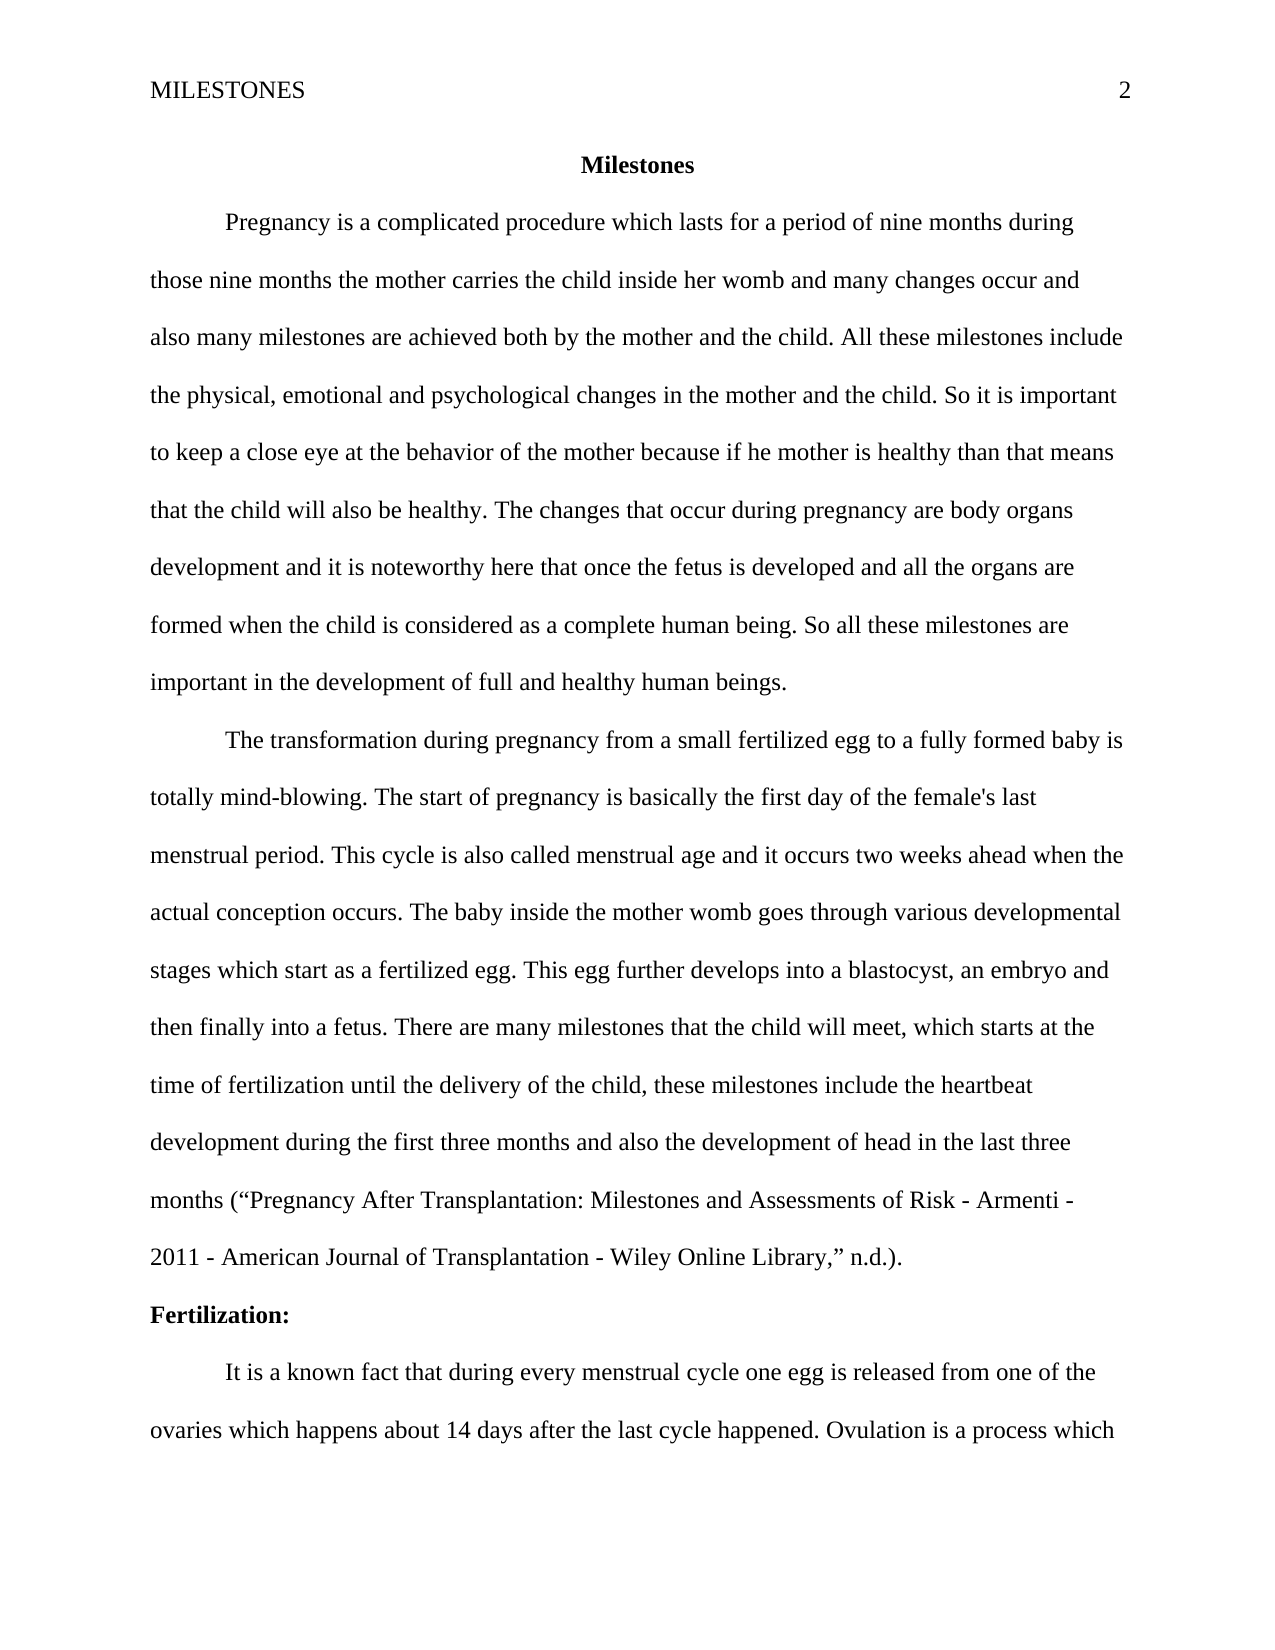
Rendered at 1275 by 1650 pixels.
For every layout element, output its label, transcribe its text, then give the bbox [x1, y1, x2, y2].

text The transformation during pregnancy from a small fertilized egg to a fully formed baby is totally mind-blowing. The start of pregnancy is basically the first day of the female's last menstrual period. This cycle is also called menstrual age and it occurs two weeks ahead when the actual conception occurs. The baby inside the mother womb goes through various developmental stages which start as a fertilized egg. This egg further develops into a blastocyst, an embryo and then finally into a fetus. There are many milestones that the child will meet, which starts at the time of fertilization until the delivery of the child, these milestones include the heartbeat development during the first three months and also the development of head in the last three months (“Pregnancy After Transplantation: Milestones and Assessments of Risk - Armenti - 2011 - American Journal of Transplantation - Wiley Online Library,” n.d.). Fertilization: [150, 725, 1125, 1329]
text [150, 1357, 1125, 1444]
text Milestones [150, 150, 1125, 179]
text Pregnancy is a complicated procedure which lasts for a period of nine months during those nine months the mother carries the child inside her womb and many changes occur and also many milestones are achieved both by the mother and the child. All these milestones include the physical, emotional and psychological changes in the mother and the child. So it is important to keep a close eye at the behavior of the mother because if he mother is healthy than that means that the child will also be healthy. The changes that occur during pregnancy are body organs development and it is noteworthy here that once the fetus is developed and all the organs are formed when the child is considered as a complete human being. So all these milestones are important in the development of full and healthy human beings. [150, 207, 1125, 696]
